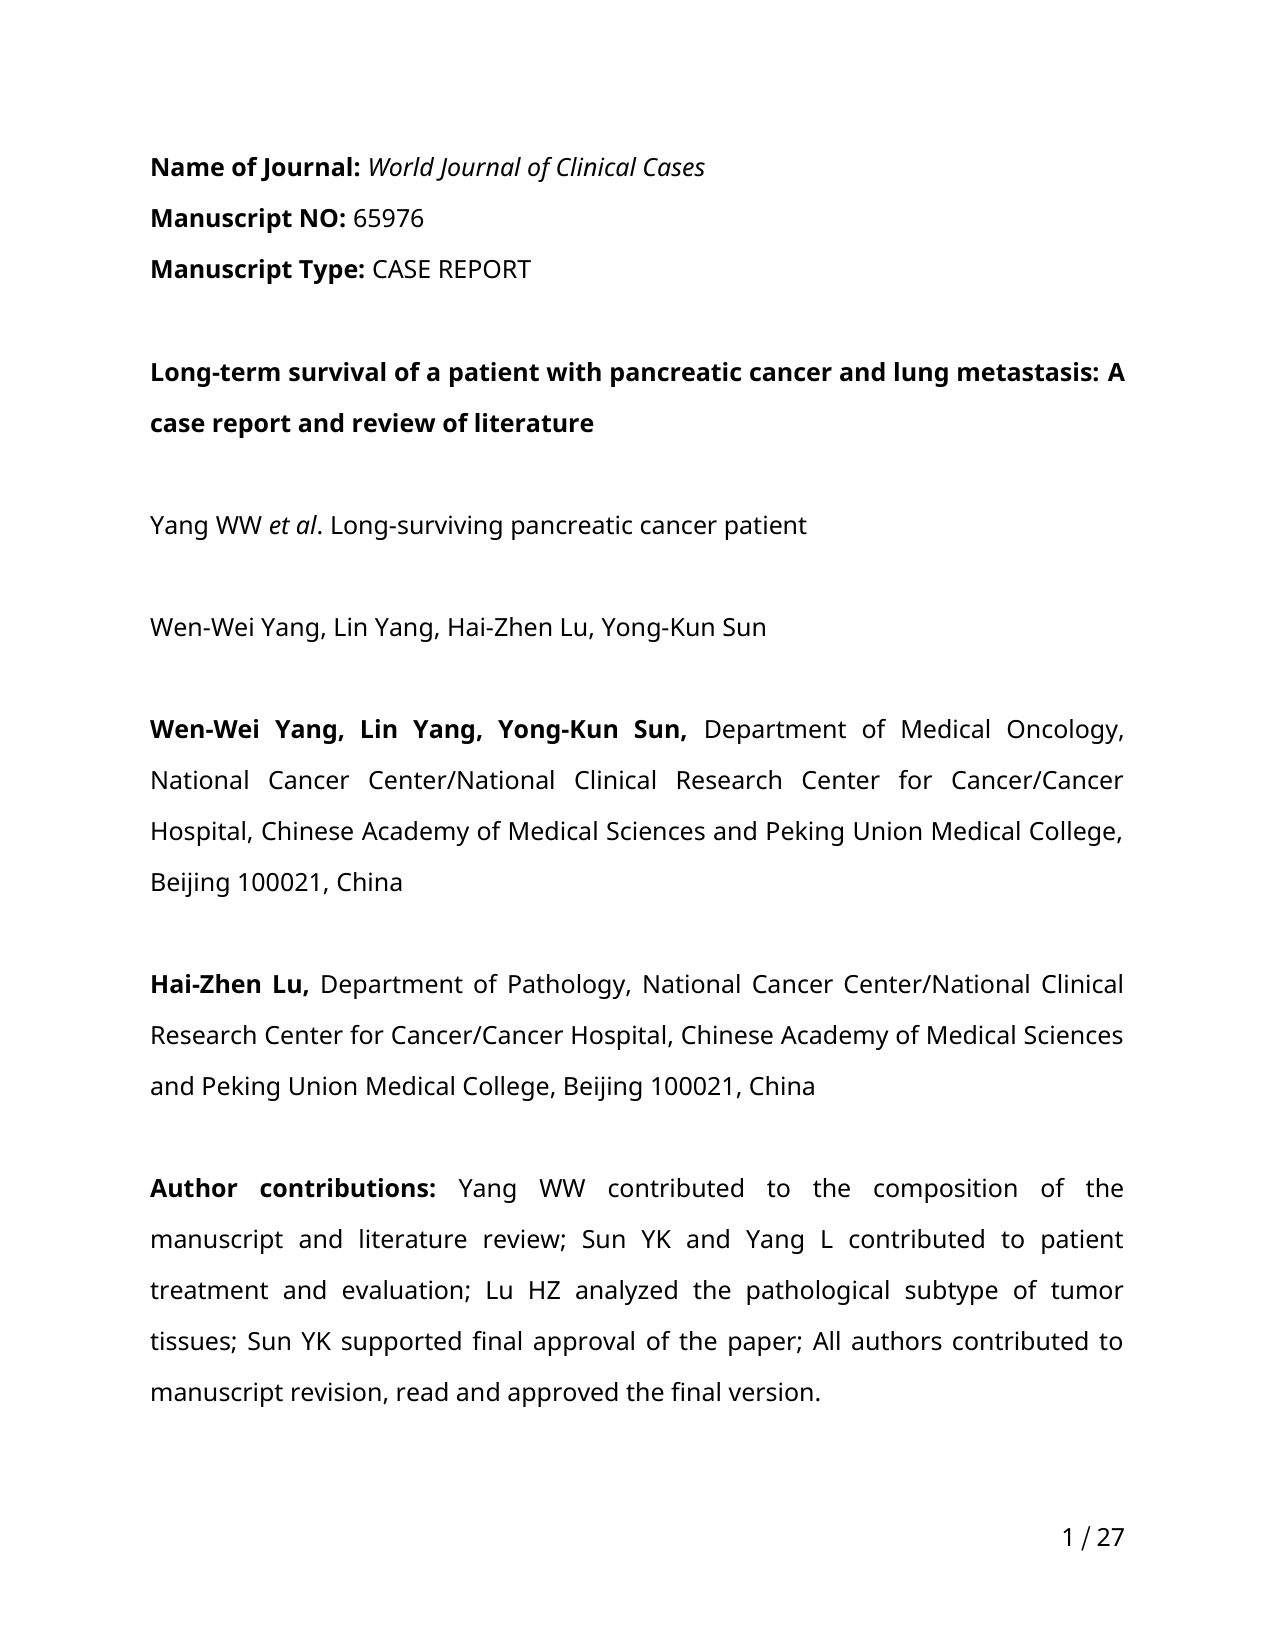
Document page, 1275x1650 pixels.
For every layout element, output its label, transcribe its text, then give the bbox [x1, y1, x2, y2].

text Manuscript NO: 65976 [150, 201, 1125, 235]
text Author contributions: Yang WW contributed to the composition of the manuscript and literature review; Sun YK and Yang L contributed to patient treatment and evaluation; Lu HZ analyzed the pathological subtype of tumor tissues; Sun YK supported ﬁnal approval of the paper; All authors contributed to manuscript revision, read and approved the ﬁnal version. [150, 1171, 1125, 1409]
text Yang WW et al. long-surviving pancreatic cancer patient [150, 507, 1125, 541]
text Hai-Zhen Lu, Department of Pathology, National Cancer Center/National Clinical Research Center for Cancer/Cancer Hospital, Chinese Academy of Medical Sciences and Peking Union Medical College, Beijing 100021, China [150, 967, 1125, 1103]
text Wen-Wei Yang, Lin Yang, Hai-Zhen Lu, Yong-Kun Sun [150, 609, 1125, 643]
text Manuscript Type: CASE REPORT [150, 252, 1125, 286]
text Long-term survival of a patient with pancreatic cancer and lung metastasis: a case report and review of literature [150, 354, 1125, 439]
text Name of Journal: World Journal of Clinical Cases [150, 150, 1125, 184]
text Wen-Wei Yang, Lin Yang, Yong-Kun Sun, Department of Medical Oncology, National Cancer Center/National Clinical Research Center for Cancer/Cancer Hospital, Chinese Academy of Medical Sciences and Peking Union Medical College, Beijing 100021, China [150, 711, 1125, 899]
